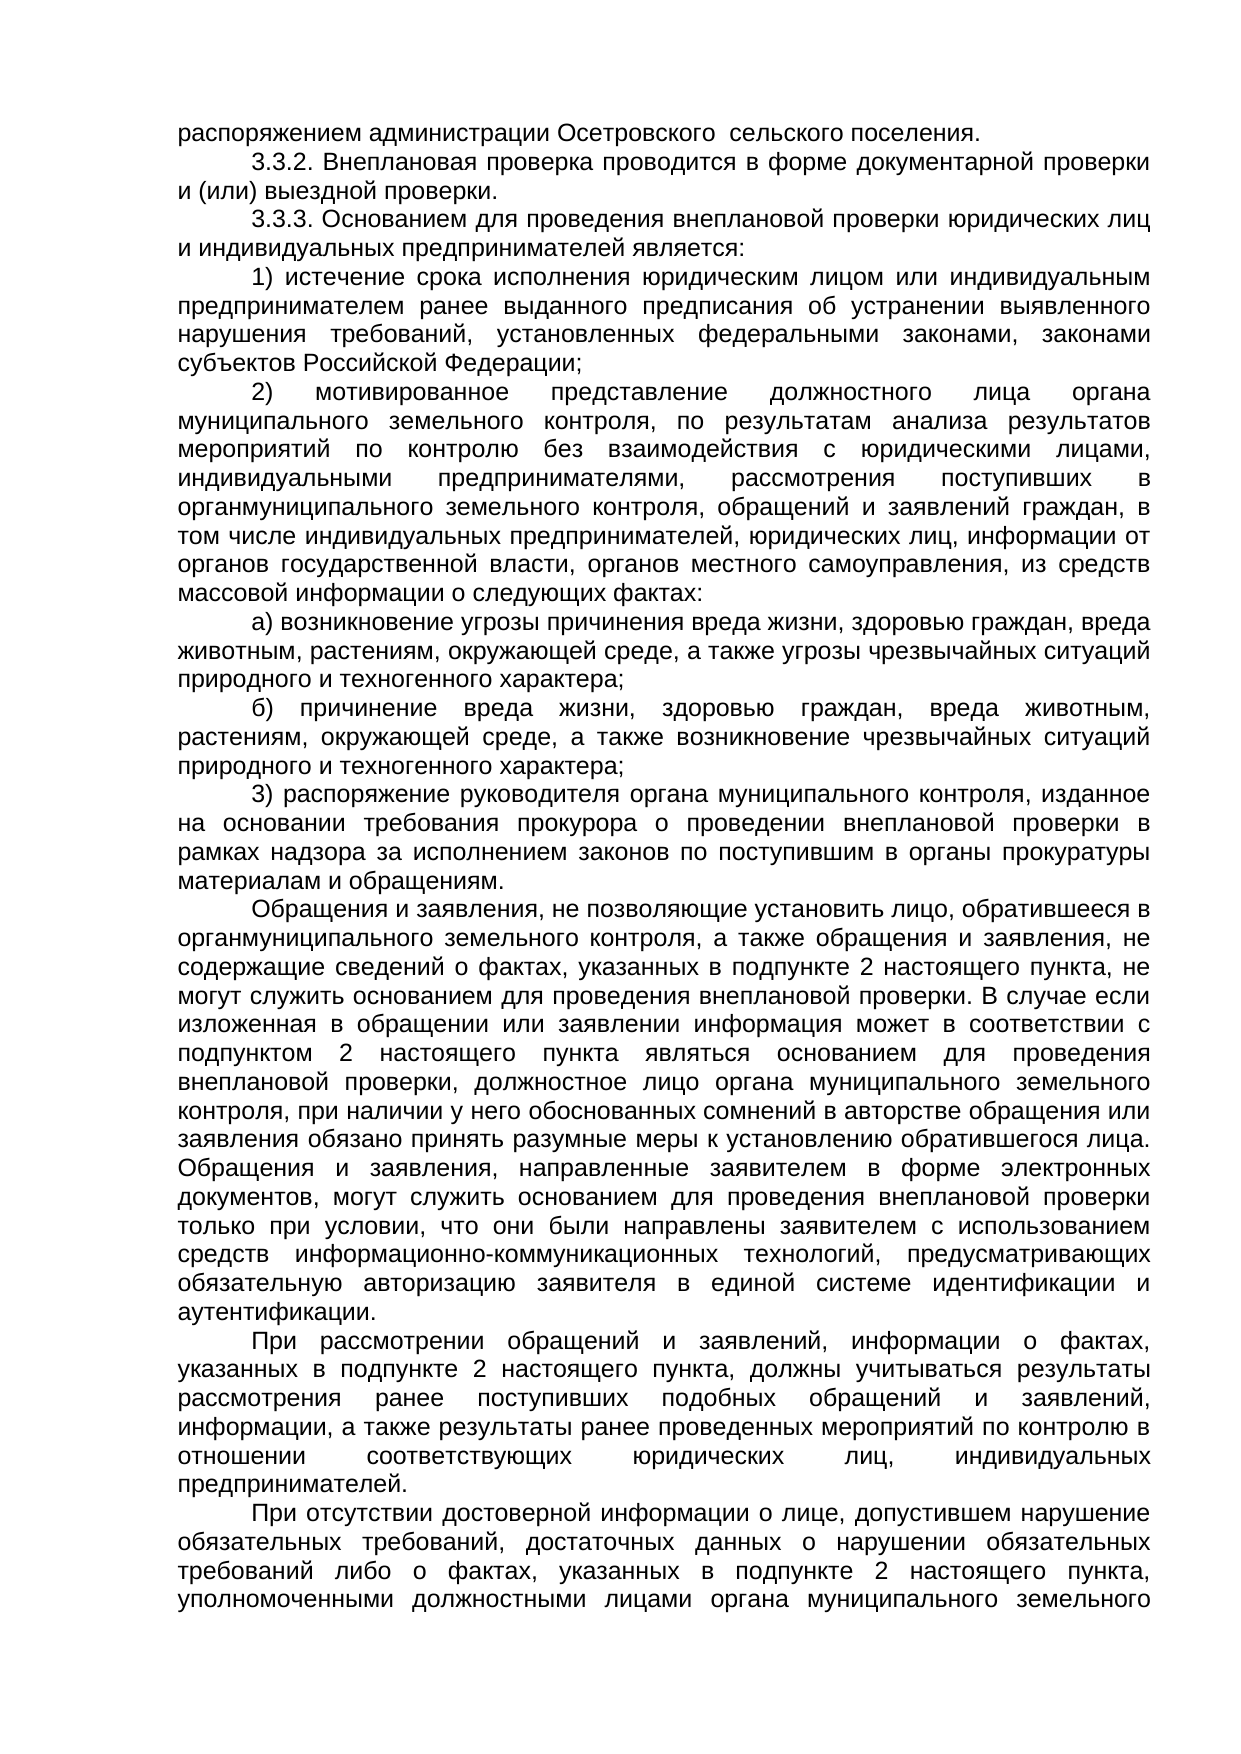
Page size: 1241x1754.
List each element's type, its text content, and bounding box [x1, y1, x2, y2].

text б) причинение вреда жизни, здоровью граждан, вреда животным, растениям, окружающей среде, а также возникновение чрезвычайных ситуаций природного и техногенного характера; [177, 693, 1152, 779]
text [177, 1498, 1152, 1613]
text 3.3.2. Внеплановая проверка проводится в форме документарной проверки и (или) выездной проверки. [177, 147, 1152, 204]
text Обращения и заявления, не позволяющие установить лицо, обратившееся в органмуниципального земельного контроля, а также обращения и заявления, не содержащие сведений о фактах, указанных в подпункте 2 настоящего пункта, не могут служить основанием для проведения внеплановой проверки. В случае если изложенная в обращении или заявлении информация может в соответствии с подпунктом 2 настоящего пункта являться основанием для проведения внеплановой проверки, должностное лицо органа муниципального земельного контроля, при наличии у него обоснованных сомнений в авторстве обращения или заявления обязано принять разумные меры к установлению обратившегося лица. Обращения и заявления, направленные заявителем в форме электронных документов, могут служить основанием для проведения внеплановой проверки только при условии, что они были направлены заявителем с использованием средств информационно-коммуникационных технологий, предусматривающих обязательную авторизацию заявителя в единой системе идентификации и аутентификации. [177, 894, 1152, 1326]
text 2) мотивированное представление должностного лица органа муниципального земельного контроля, по результатам анализа результатов мероприятий по контролю без взаимодействия с юридическими лицами, индивидуальными предпринимателями, рассмотрения поступивших в органмуниципального земельного контроля, обращений и заявлений граждан, в том числе индивидуальных предпринимателей, юридических лиц, информации от органов государственной власти, органов местного самоуправления, из средств массовой информации о следующих фактах: [177, 377, 1152, 607]
text При рассмотрении обращений и заявлений, информации о фактах, указанных в подпункте 2 настоящего пункта, должны учитываться результаты рассмотрения ранее поступивших подобных обращений и заявлений, информации, а также результаты ранее проведенных мероприятий по контролю в отношении соответствующих юридических лиц, индивидуальных предпринимателей. [177, 1326, 1152, 1498]
text 3.3.3. Основанием для проведения внеплановой проверки юридических лиц и индивидуальных предпринимателей является: [177, 204, 1152, 262]
text а) возникновение угрозы причинения вреда жизни, здоровью граждан, вреда животным, растениям, окружающей среде, а также угрозы чрезвычайных ситуаций природного и техногенного характера; [177, 607, 1152, 693]
text 1) истечение срока исполнения юридическим лицом или индивидуальным предпринимателем ранее выданного предписания об устранении выявленного нарушения требований, установленных федеральными законами, законами субъектов Российской Федерации; [177, 262, 1152, 377]
text 3) распоряжение руководителя органа муниципального контроля, изданное на основании требования прокурора о проведении внеплановой проверки в рамках надзора за исполнением законов по поступившим в органы прокуратуры материалам и обращениям. [177, 779, 1152, 894]
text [177, 118, 1152, 147]
